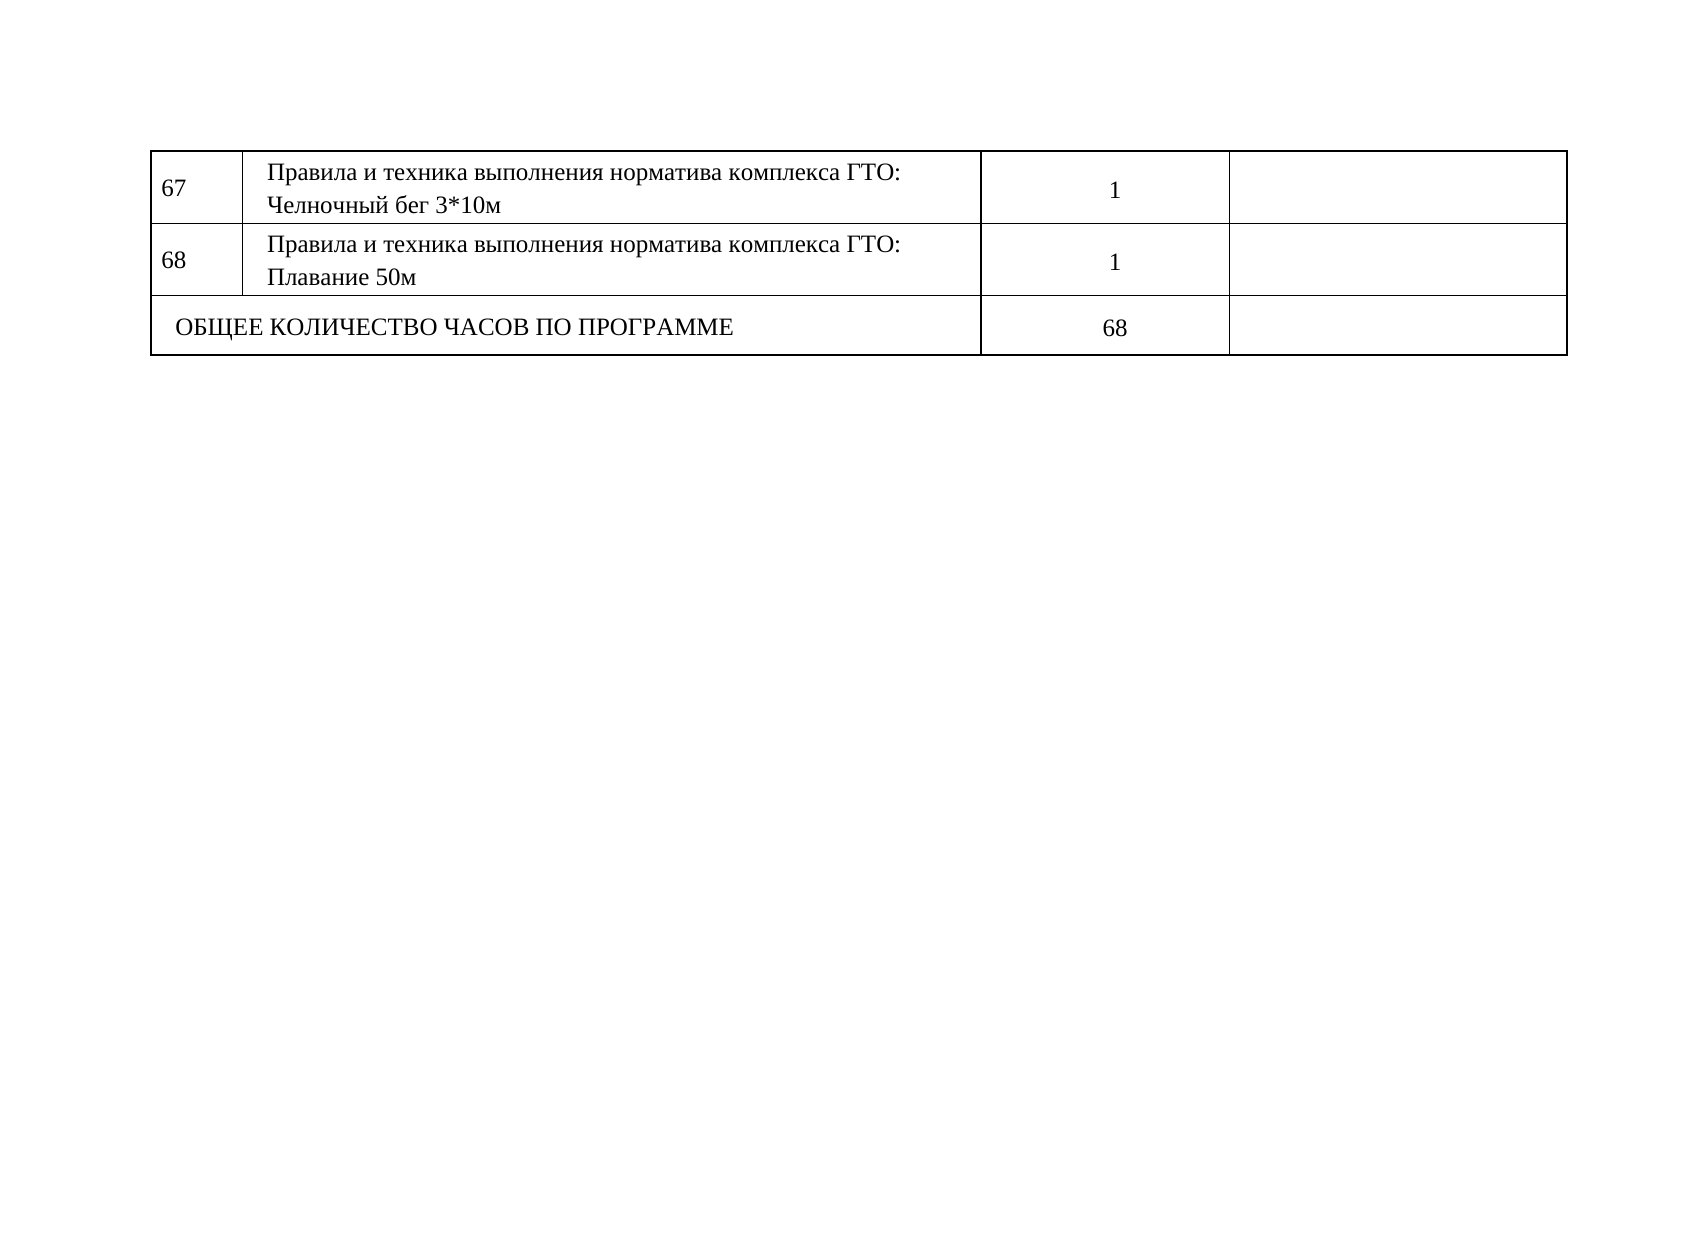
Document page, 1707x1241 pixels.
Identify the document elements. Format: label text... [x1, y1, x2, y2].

table_cell 68 [152, 224, 242, 295]
table_cell 68 [982, 296, 1229, 354]
table_cell [1230, 224, 1566, 295]
table_cell 1 [982, 152, 1229, 222]
table_cell Правила и техника выполнения норматива комплекса ГТО: Челночный бег 3*10м [243, 152, 980, 222]
table_cell Правила и техника выполнения норматива комплекса ГТО: Плавание 50м [243, 224, 980, 295]
table_cell [1230, 152, 1566, 222]
table_cell 1 [982, 224, 1229, 295]
table_cell 67 [152, 152, 242, 222]
table_cell [1230, 296, 1566, 354]
table_cell ОБЩЕЕ КОЛИЧЕСТВО ЧАСОВ ПО ПРОГРАММЕ [152, 296, 980, 354]
